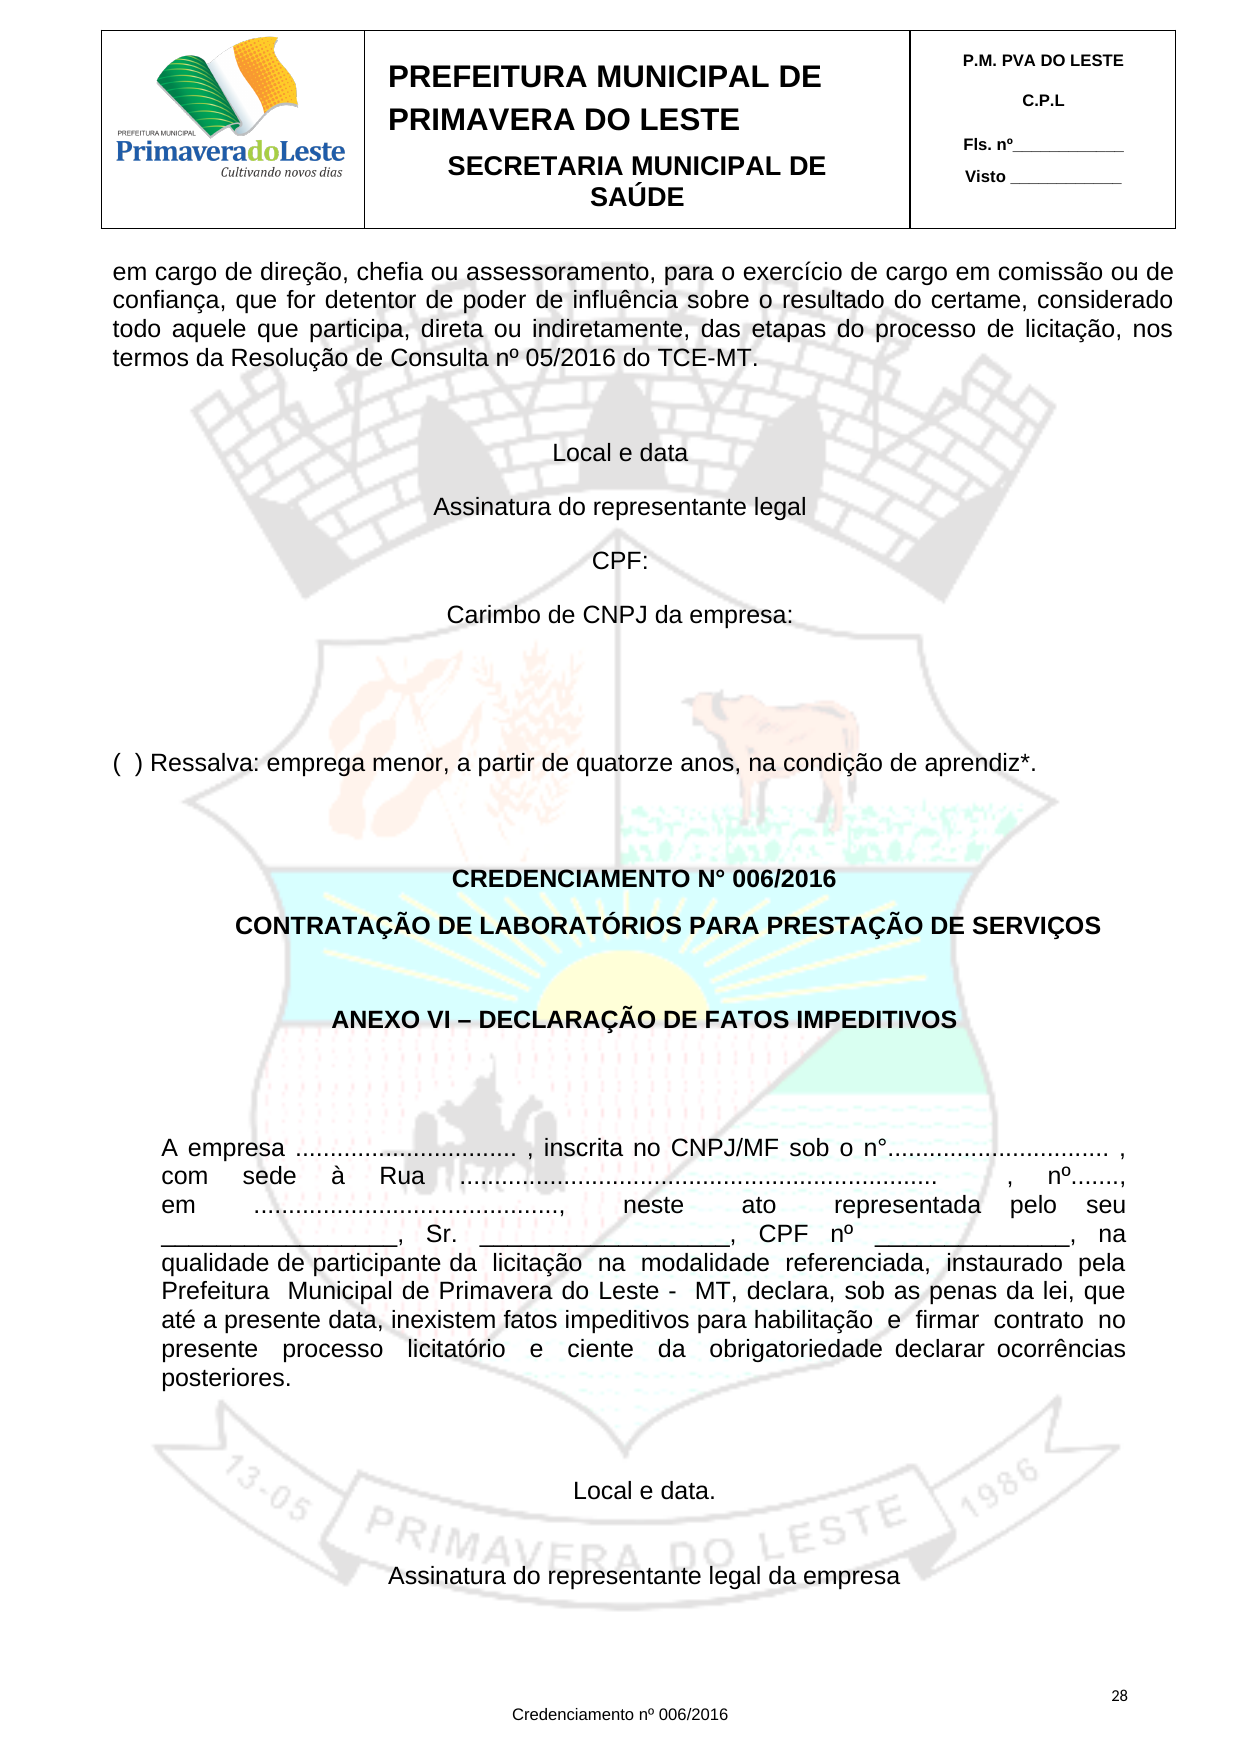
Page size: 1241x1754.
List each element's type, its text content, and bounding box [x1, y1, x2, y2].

text A empresa ................................ , inscrita no CNPJ/MF sob o n°................................ , com sede à Rua ..................................................................... , nº......., em ............................................, neste ato representada pelo seu _________________, Sr. __________________, CPF nº ______________, na qualidade de participante da licitação na modalidade referenciada, instaurado pela Prefeitura Municipal de Primavera do Leste - MT, declara, sob as penas da lei, que até a presente data, inexistem fatos impeditivos para habilitação e firmar contrato no presente processo licitatório e ciente da obrigatoriedade declarar ocorrências posteriores. [161, 1132, 1128, 1391]
text Local e data [112, 438, 1128, 467]
text Assinatura do representante legal [112, 492, 1128, 521]
text CREDENCIAMENTO N° 006/2016 [112, 849, 1176, 897]
picture [112, 30, 349, 183]
text ANEXO VI – DECLARAÇÃO DE FATOS IMPEDITIVOS [161, 991, 1128, 1038]
text ( ) Ressalva: emprega menor, a partir de quatorze anos, na condição de aprendiz*. [112, 748, 1176, 777]
text Assinatura do representante legal da empresa [161, 1561, 1128, 1589]
text Local e data. [161, 1476, 1128, 1505]
text CONTRATAÇÃO DE LABORATÓRIOS PARA PRESTAÇÃO DE SERVIÇOS [161, 897, 1176, 944]
text Carimbo de CNPJ da empresa: [112, 599, 1128, 628]
text CPF: [112, 546, 1128, 574]
